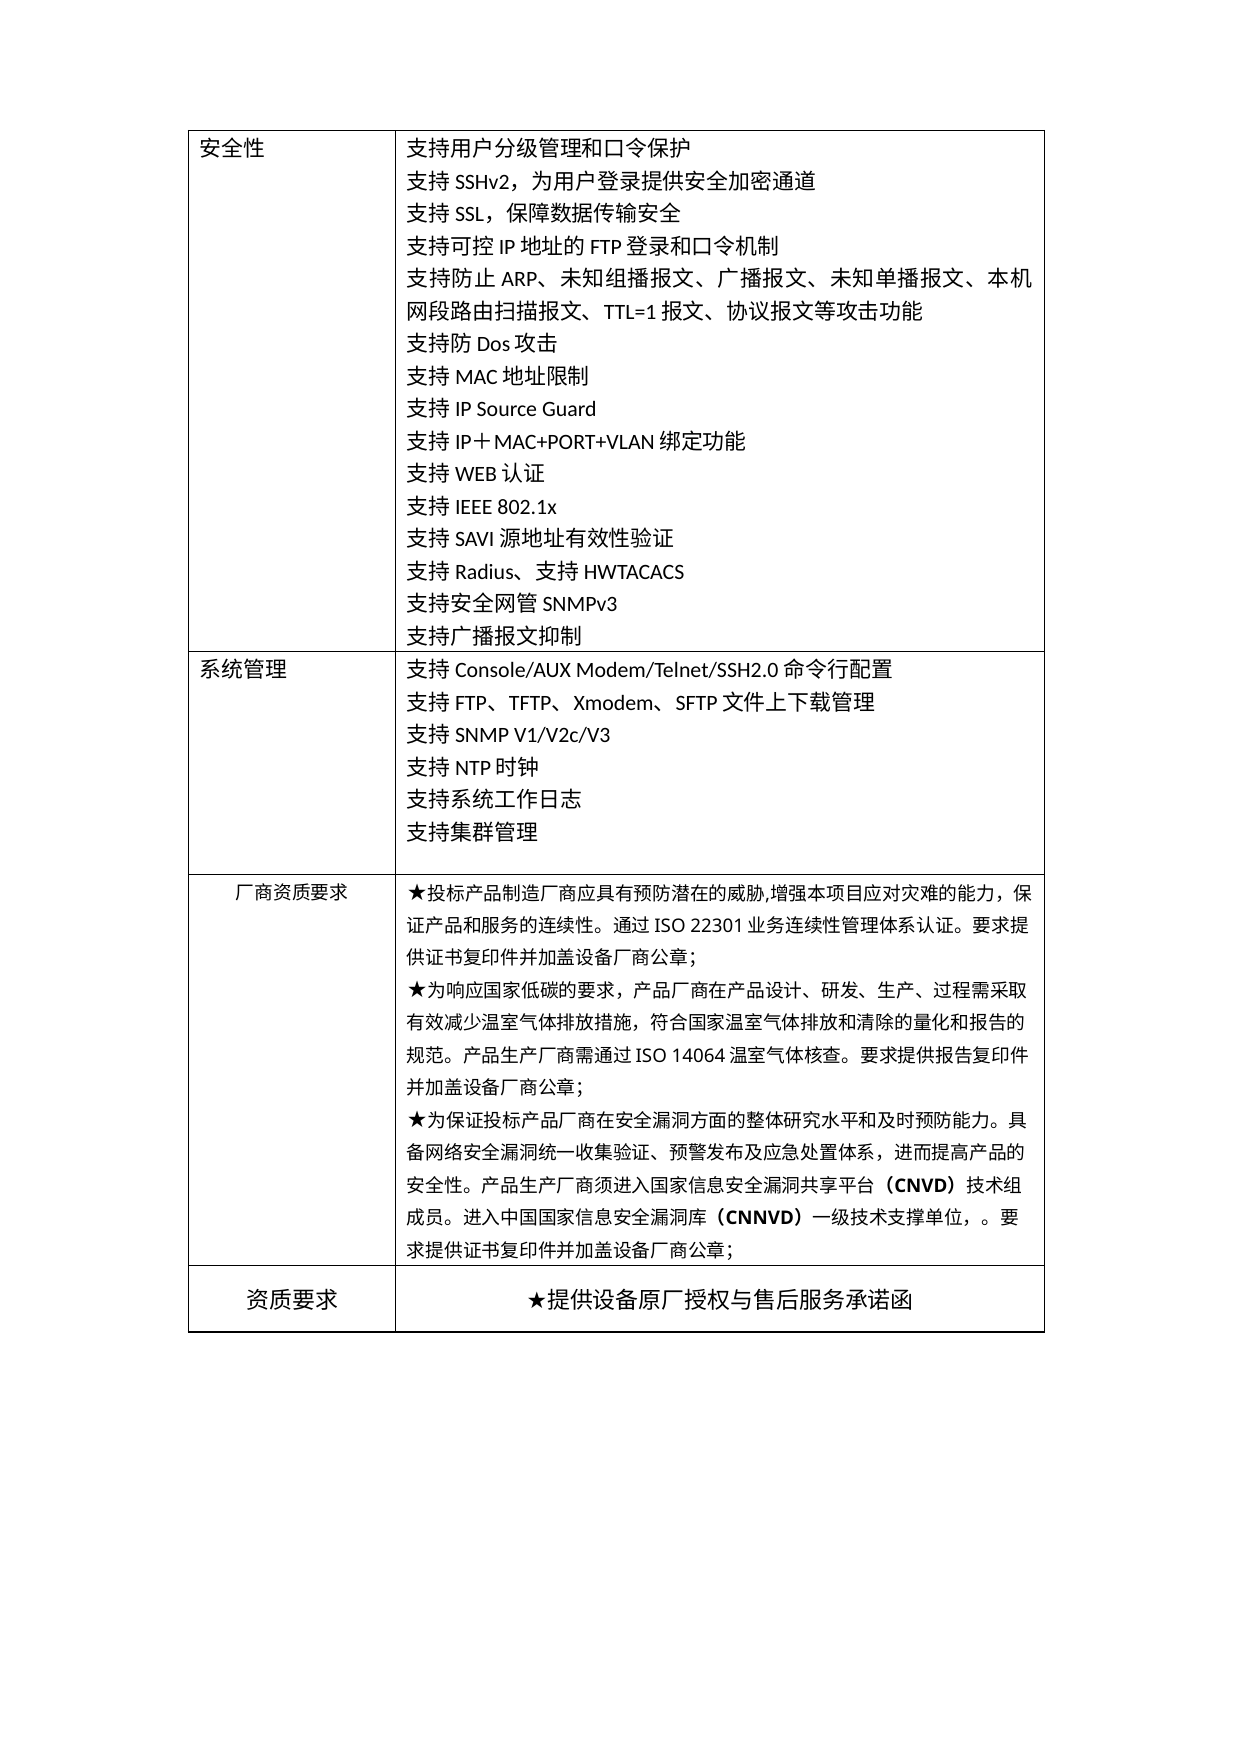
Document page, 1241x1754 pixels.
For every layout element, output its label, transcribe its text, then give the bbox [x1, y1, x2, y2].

table_cell 资质要求 [189, 1266, 395, 1331]
table_cell 安全性 [189, 131, 395, 651]
table_cell 支持Console/AUX Modem/Telnet/SSH2.0 命令行配置 支持FTP、TFTP、Xmodem、SFTP文件上下载管理 支持SNMP V1/V2c/V3 支持NTP时钟 支持系统工作日志 支持集群管理 [396, 652, 1044, 874]
table_cell ★投标产品制造厂商应具有预防潜在的威胁,增强本项目应对灾难的能力，保证产品和服务的连续性。通过ISO 22301业务连续性管理体系认证。要求提供证书复印件并加盖设备厂商公章； ★为响应国家低碳的要求，产品厂商在产品设计、研发、生产、过程需采取有效减少温室气体排放措施，符合国家温室气体排放和清除的量化和报告的规范。产品生产厂商需通过ISO 14064温室气体核查。要求提供报告复印件并加盖设备厂商公章； ★为保证投标产品厂商在安全漏洞方面的整体研究水平和及时预防能力。具备网络安全漏洞统一收集验证、预警发布及应急处置体系，进而提高产品的安全性。产品生产厂商须进入国家信息安全漏洞共享平台（CNVD）技术组成员。进入中国国家信息安全漏洞库（CNNVD）一级技术支撑单位，。要求提供证书复印件并加盖设备厂商公章； [396, 875, 1044, 1265]
table_cell 厂商资质要求 [189, 875, 395, 1265]
table_cell 支持用户分级管理和口令保护 支持SSHv2，为用户登录提供安全加密通道 支持SSL，保障数据传输安全 支持可控IP地址的FTP登录和口令机制 支持防止ARP、未知组播报文、广播报文、未知单播报文、本机网段路由扫描报文、TTL=1报文、协议报文等攻击功能 支持防Dos攻击 支持MAC地址限制 支持IP Source Guard 支持IP＋MAC+PORT+VLAN绑定功能 支持WEB认证 支持IEEE 802.1x 支持SAVI 源地址有效性验证 支持Radius、支持HWTACACS 支持安全网管SNMPv3 支持广播报文抑制 [396, 131, 1044, 651]
table_cell ★提供设备原厂授权与售后服务承诺函 [396, 1266, 1044, 1331]
table_cell 系统管理 [189, 652, 395, 874]
